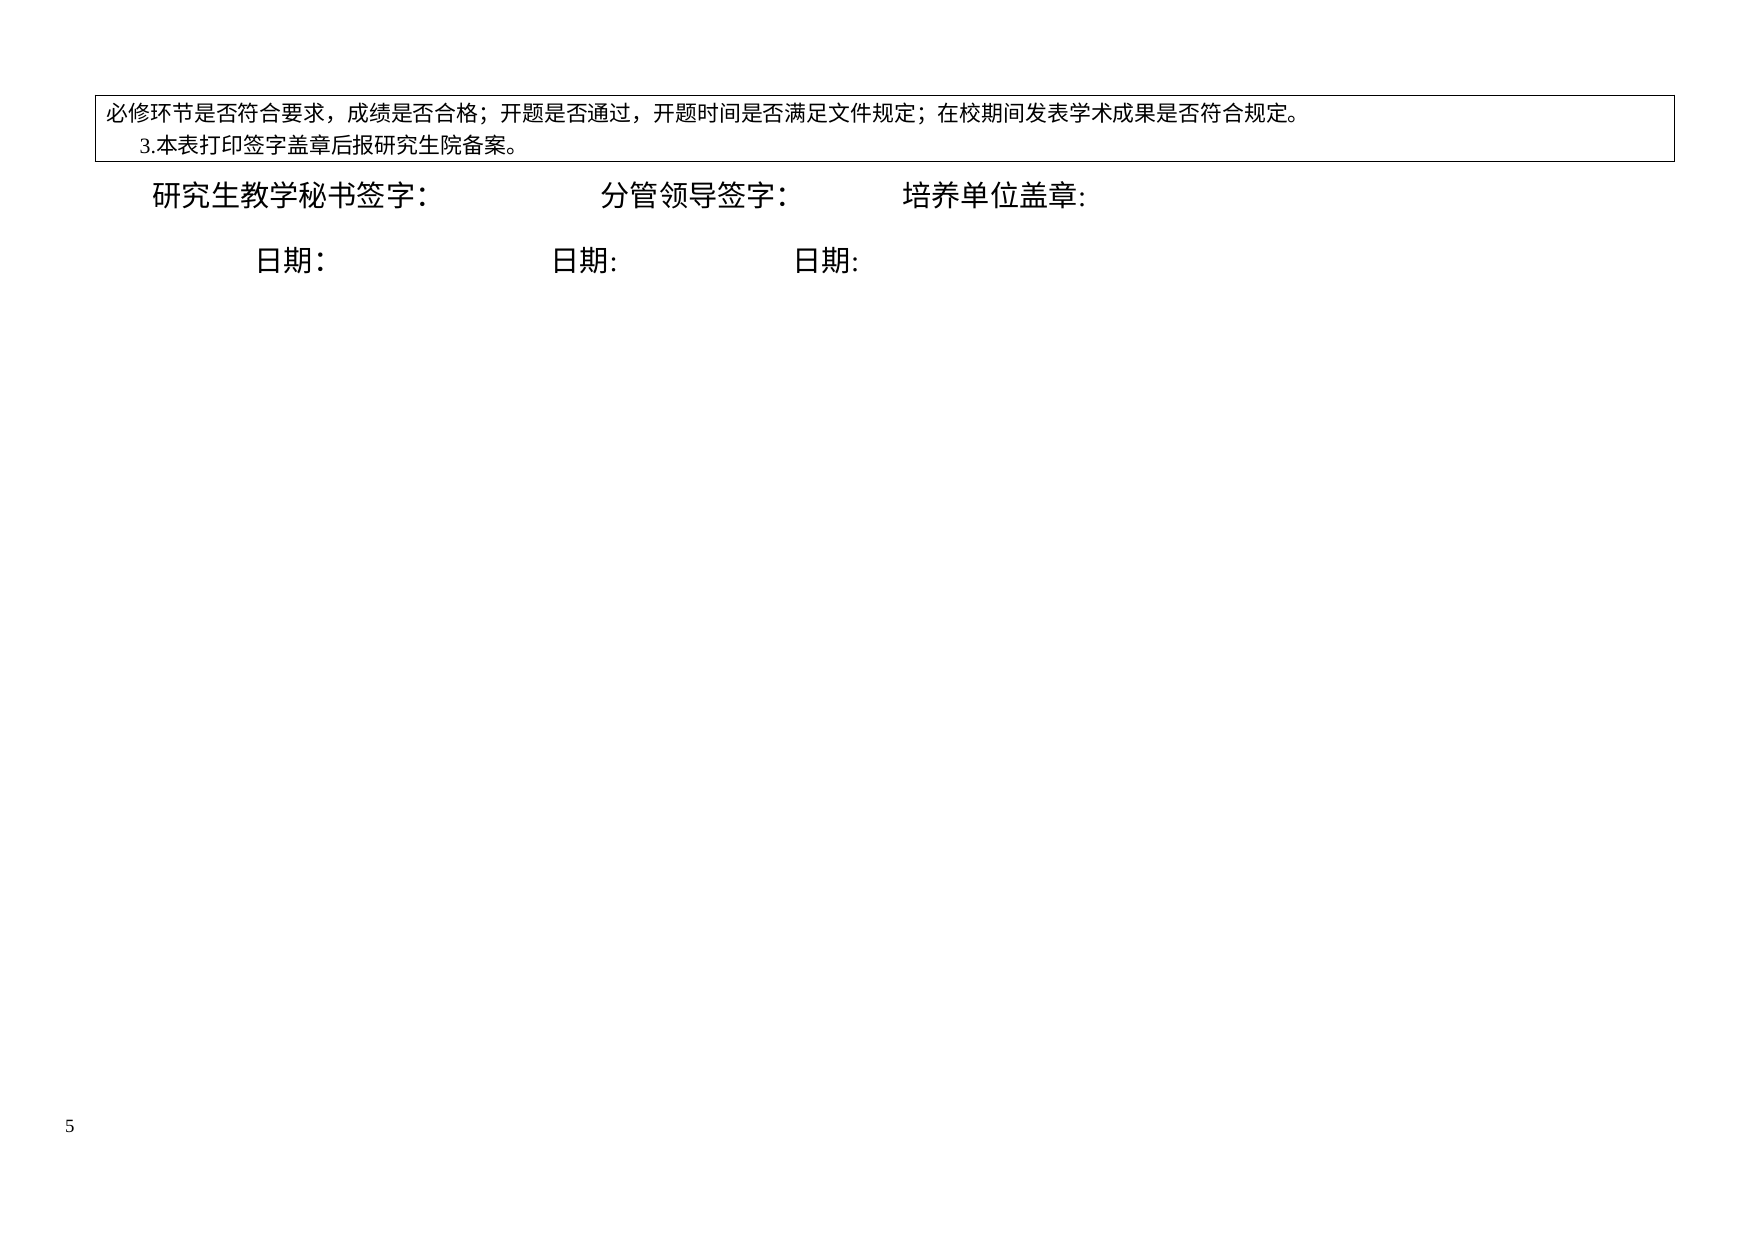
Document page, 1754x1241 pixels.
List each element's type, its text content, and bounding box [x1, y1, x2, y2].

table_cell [96, 96, 1674, 161]
text 研究生教学秘书签字： 分管领导签字： 培养单位盖章: [65, 162, 1705, 227]
text 日期： 日期: 日期: [152, 227, 1705, 292]
